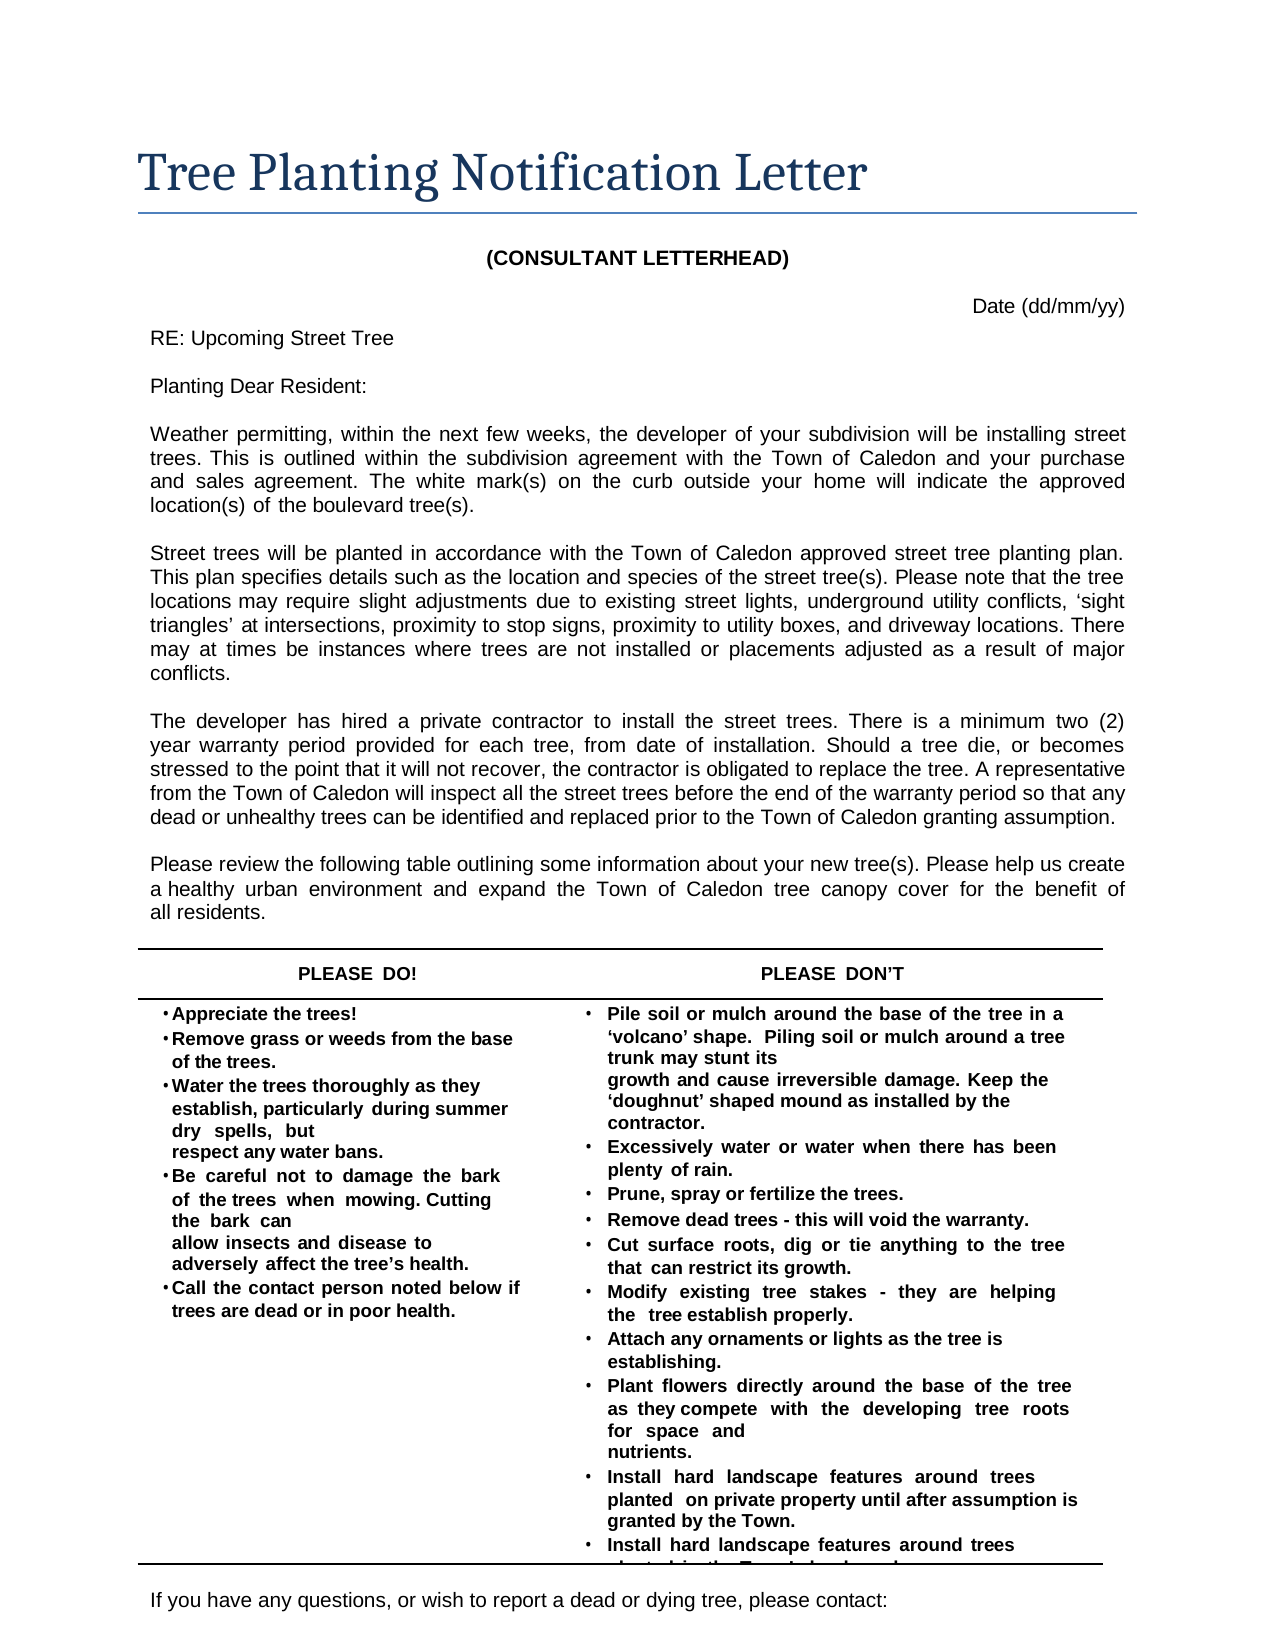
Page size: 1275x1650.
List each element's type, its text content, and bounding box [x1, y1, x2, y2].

text (CONSULTANT LETTERHEAD) [137, 246, 1137, 269]
title Tree Planting Notification Letter [137, 142, 1137, 214]
table_header PLEASE DON’T [545, 950, 1102, 998]
table_cell Appreciate the trees! Remove grass or weeds from the base of the trees. Water the trees thoroughly as they establish, particularly during summer dry spells, but respect any water bans. Be careful not to damage the bark of the trees when mowing. Cutting the bark can allow insects and disease to adversely affect the tree’s health. Call the contact person noted below if trees are dead or in poor health. [138, 1000, 545, 1562]
text Date (dd/mm/yy) [137, 294, 1125, 318]
text The developer has hired a private contractor to install the street trees. There is a minimum two (2) year warranty period provided for each tree, from date of installation. Should a tree die, or becomes stressed to the point that it will not recover, the contractor is obligated to replace the tree. A representative from the Town of Caledon will inspect all the street trees before the end of the warranty period so that any dead or unhealthy trees can be identified and replaced prior to the Town of Caledon granting assumption. [150, 709, 1126, 829]
text Street trees will be planted in accordance with the Town of Caledon approved street tree planting plan. This plan specifies details such as the location and species of the street tree(s). Please note that the tree locations may require slight adjustments due to existing street lights, underground utility conflicts, ‘sight triangles’ at intersections, proximity to stop signs, proximity to utility boxes, and driveway locations. There may at times be instances where trees are not installed or placements adjusted as a result of major conflicts. [150, 541, 1125, 685]
text Please review the following table outlining some information about your new tree(s). Please help us create a healthy urban environment and expand the Town of Caledon tree canopy cover for the benefit of all residents. [150, 853, 1126, 924]
text RE: Upcoming Street Tree Planting Dear Resident: [150, 326, 465, 397]
table_header PLEASE DO! [138, 950, 545, 998]
text Weather permitting, within the next few weeks, the developer of your subdivision will be installing street trees. This is outlined within the subdivision agreement with the Town of Caledon and your purchase and sales agreement. The white mark(s) on the curb outside your home will indicate the approved location(s) of the boulevard tree(s). [150, 422, 1126, 517]
text If you have any questions, or wish to report a dead or dying tree, please contact: [150, 1588, 1137, 1612]
table_cell Pile soil or mulch around the base of the tree in a ‘volcano’ shape. Piling soil or mulch around a tree trunk may stunt its growth and cause irreversible damage. Keep the ‘doughnut’ shaped mound as installed by the contractor. Excessively water or water when there has been plenty of rain. Prune, spray or fertilize the trees. Remove dead trees - this will void the warranty. Cut surface roots, dig or tie anything to the tree that can restrict its growth. Modify existing tree stakes - they are helping the tree establish properly. Attach any ornaments or lights as the tree is establishing. Plant flowers directly around the base of the tree as they compete with the developing tree roots for space and nutrients. Install hard landscape features around trees planted on private property until after assumption is granted by the Town. Install hard landscape features around trees planted in the Town’s boulevard areas. [545, 1000, 1102, 1562]
